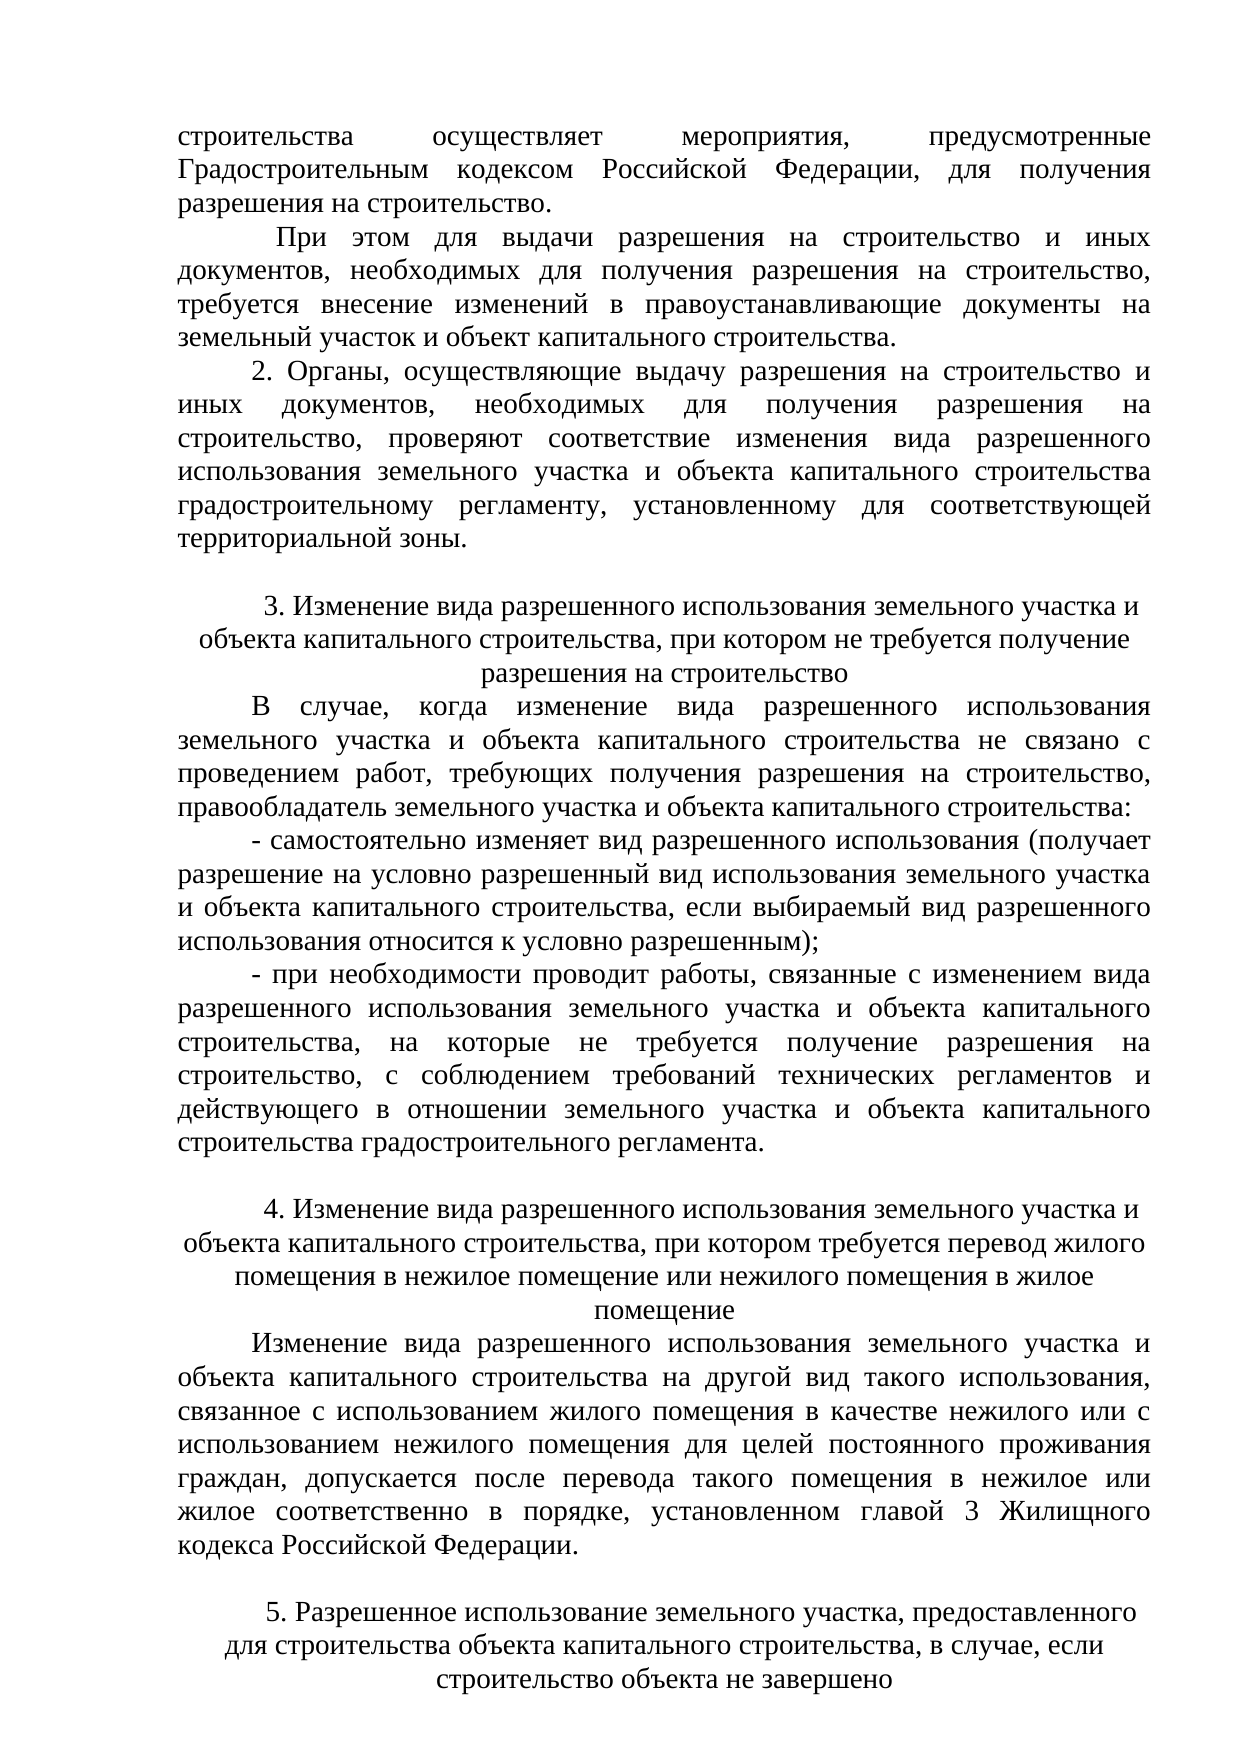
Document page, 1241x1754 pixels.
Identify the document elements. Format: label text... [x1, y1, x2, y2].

text Изменение вида разрешенного использования земельного участка и объекта капитального строительства на другой вид такого использования, связанное с использованием жилого помещения в качестве нежилого или с использованием нежилого помещения для целей постоянного проживания граждан, допускается после перевода такого помещения в нежилое или жилое соответственно в порядке, установленном главой 3 Жилищного кодекса Российской Федерации. [177, 1326, 1152, 1560]
text 3. Изменение вида разрешенного использования земельного участка и объекта капитального строительства, при котором не требуется получение разрешения на строительство [177, 588, 1152, 688]
text В случае, когда изменение вида разрешенного использования земельного участка и объекта капитального строительства не связано с проведением работ, требующих получения разрешения на строительство, правообладатель земельного участка и объекта капитального строительства: [177, 688, 1152, 822]
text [177, 118, 1152, 219]
text 5. Разрешенное использование земельного участка, предоставленного для строительства объекта капитального строительства, в случае, если строительство объекта не завершено [177, 1594, 1152, 1694]
text - при необходимости проводит работы, связанные с изменением вида разрешенного использования земельного участка и объекта капитального строительства, на которые не требуется получение разрешения на строительство, с соблюдением требований технических регламентов и действующего в отношении земельного участка и объекта капитального строительства градостроительного регламента. [177, 957, 1152, 1158]
text - самостоятельно изменяет вид разрешенного использования (получает разрешение на условно разрешенный вид использования земельного участка и объекта капитального строительства, если выбираемый вид разрешенного использования относится к условно разрешенным); [177, 822, 1152, 957]
text 4. Изменение вида разрешенного использования земельного участка и объекта капитального строительства, при котором требуется перевод жилого помещения в нежилое помещение или нежилого помещения в жилое помещение [177, 1191, 1152, 1326]
text 2. Органы, осуществляющие выдачу разрешения на строительство и иных документов, необходимых для получения разрешения на строительство, проверяют соответствие изменения вида разрешенного использования земельного участка и объекта капитального строительства градостроительному регламенту, установленному для соответствующей территориальной зоны. [177, 353, 1152, 554]
text При этом для выдачи разрешения на строительство и иных документов, необходимых для получения разрешения на строительство, требуется внесение изменений в правоустанавливающие документы на земельный участок и объект капитального строительства. [177, 219, 1152, 353]
